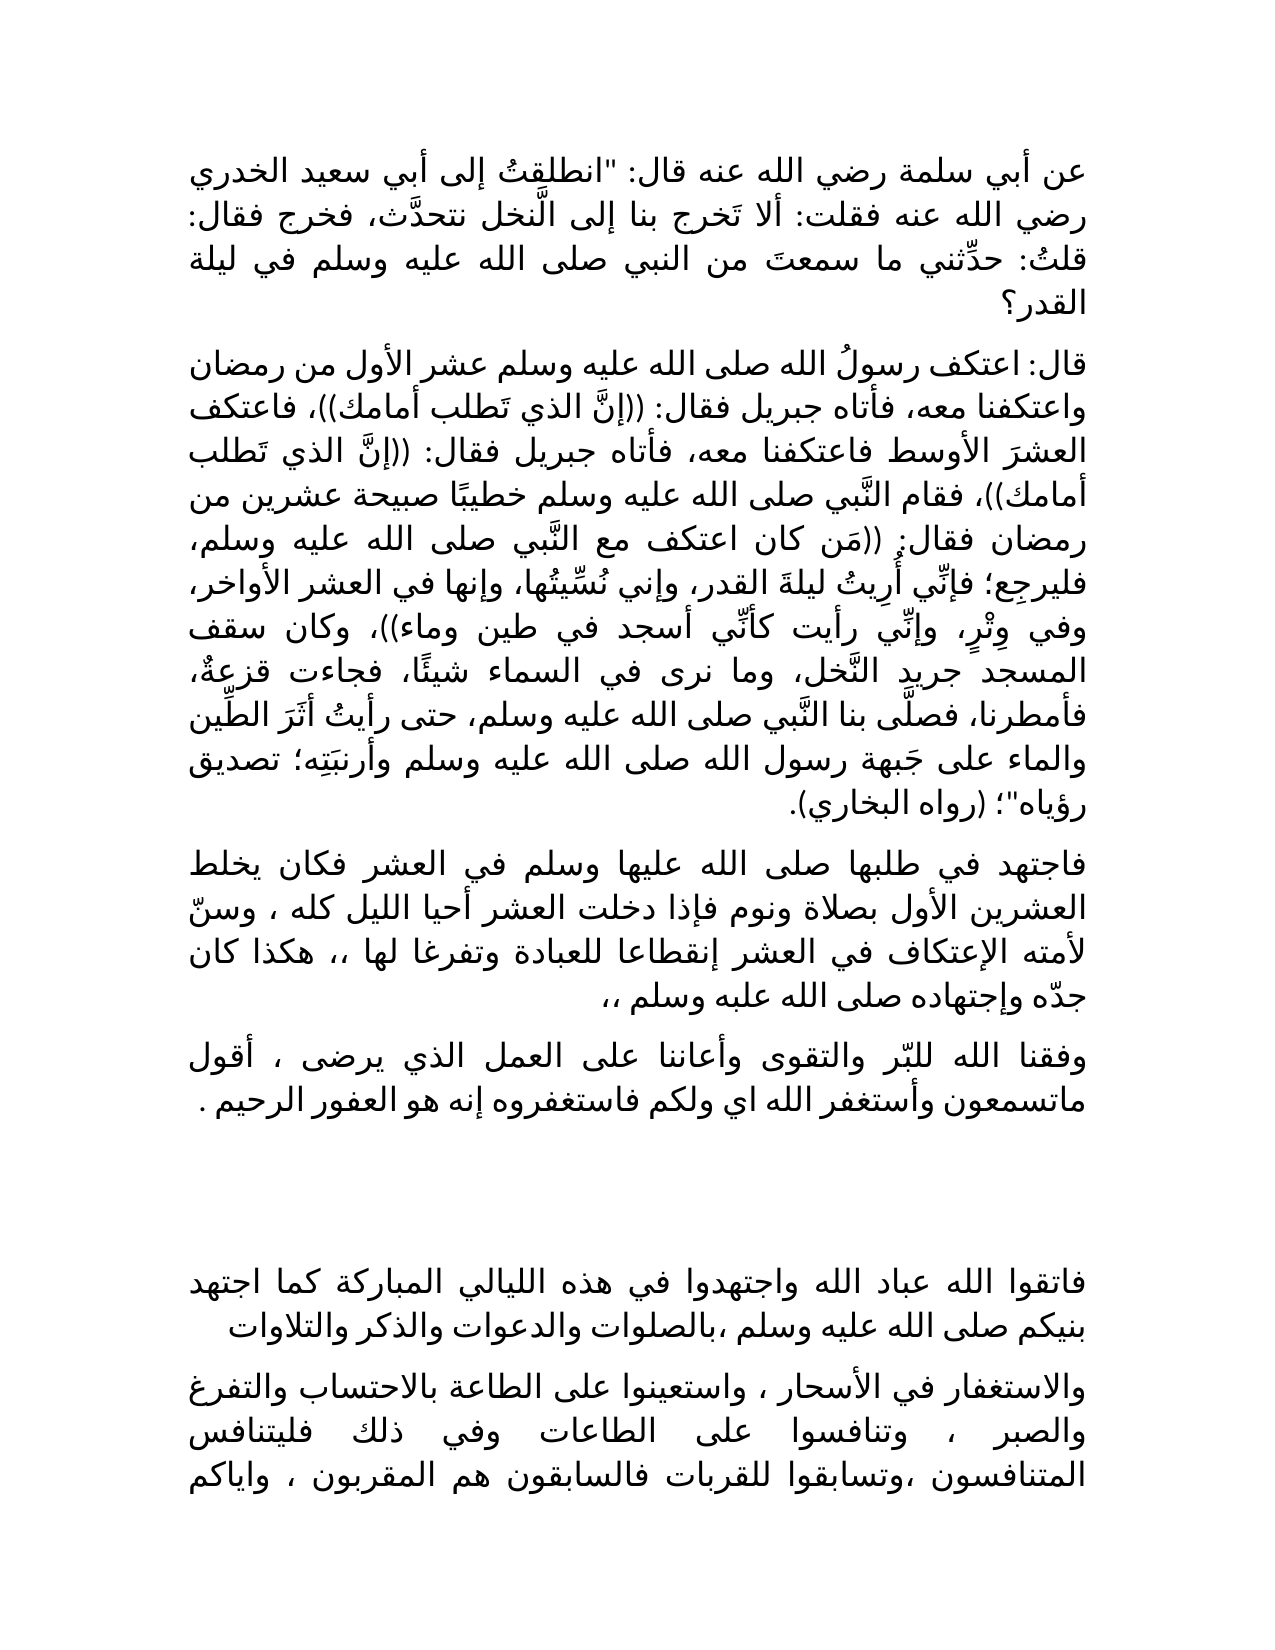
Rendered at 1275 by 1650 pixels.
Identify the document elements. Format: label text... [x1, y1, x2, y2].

text فاجتهد في طلبها صلى الله عليها وسلم في العشر فكان يخلط العشرين الأول بصلاة ونوم فإذا دخلت العشر أحيا الليل كله ، وسنّ لأمته الإعتكاف في العشر إنقطاعا للعبادة وتفرغا لها ،، هكذا كان جدّه وإجتهاده صلى الله علبه وسلم ،، [187, 843, 1087, 1015]
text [187, 1366, 1087, 1494]
text وفقنا الله للبّر والتقوى وأعاننا على العمل الذي يرضى ، أقول ماتسمعون وأستغفر الله اي ولكم فاستغفروه إنه هو العفور الرحيم . [187, 1035, 1087, 1120]
text عن أبي سلمة رضي الله عنه قال: "انطلقتُ إلى أبي سعيد الخدري رضي الله عنه فقلت: ألا تَخرج بنا إلى الَّنخل نتحدَّث، فخرج فقال: قلتُ: حدِّثني ما سمعتَ من النبي صلى الله عليه وسلم في ليلة القدر؟ [187, 150, 1087, 323]
text فاتقوا الله عباد الله واجتهدوا في هذه الليالي المباركة كما اجتهد بنيكم صلى الله عليه وسلم ،بالصلوات والدعوات والذكر والتلاوات [187, 1261, 1087, 1346]
text قال: اعتكف رسولُ الله صلى الله عليه وسلم عشر الأول من رمضان واعتكفنا معه، فأتاه جبريل فقال: ((إنَّ الذي تَطلب أمامك))، فاعتكف العشرَ الأوسط فاعتكفنا معه، فأتاه جبريل فقال: ((إنَّ الذي تَطلب أمامك))، فقام النَّبي صلى الله عليه وسلم خطيبًا صبيحة عشرين من رمضان فقال: ((مَن كان اعتكف مع النَّبي صلى الله عليه وسلم، فليرجِع؛ فإنِّي أُرِيتُ ليلةَ القدر، وإني نُسِّيتُها، وإنها في العشر الأواخر، وفي وِتْرٍ، وإنِّي رأيت كأنِّي أسجد في طين وماء))، وكان سقف المسجد جريد النَّخل، وما نرى في السماء شيئًا، فجاءت قزعةٌ، فأمطرنا، فصلَّى بنا النَّبي صلى الله عليه وسلم، حتى رأيتُ أثَرَ الطِّين والماء على جَبهة رسول الله صلى الله عليه وسلم وأرنبَتِه؛ تصديق رؤياه"؛ (رواه البخاري). [187, 342, 1087, 823]
